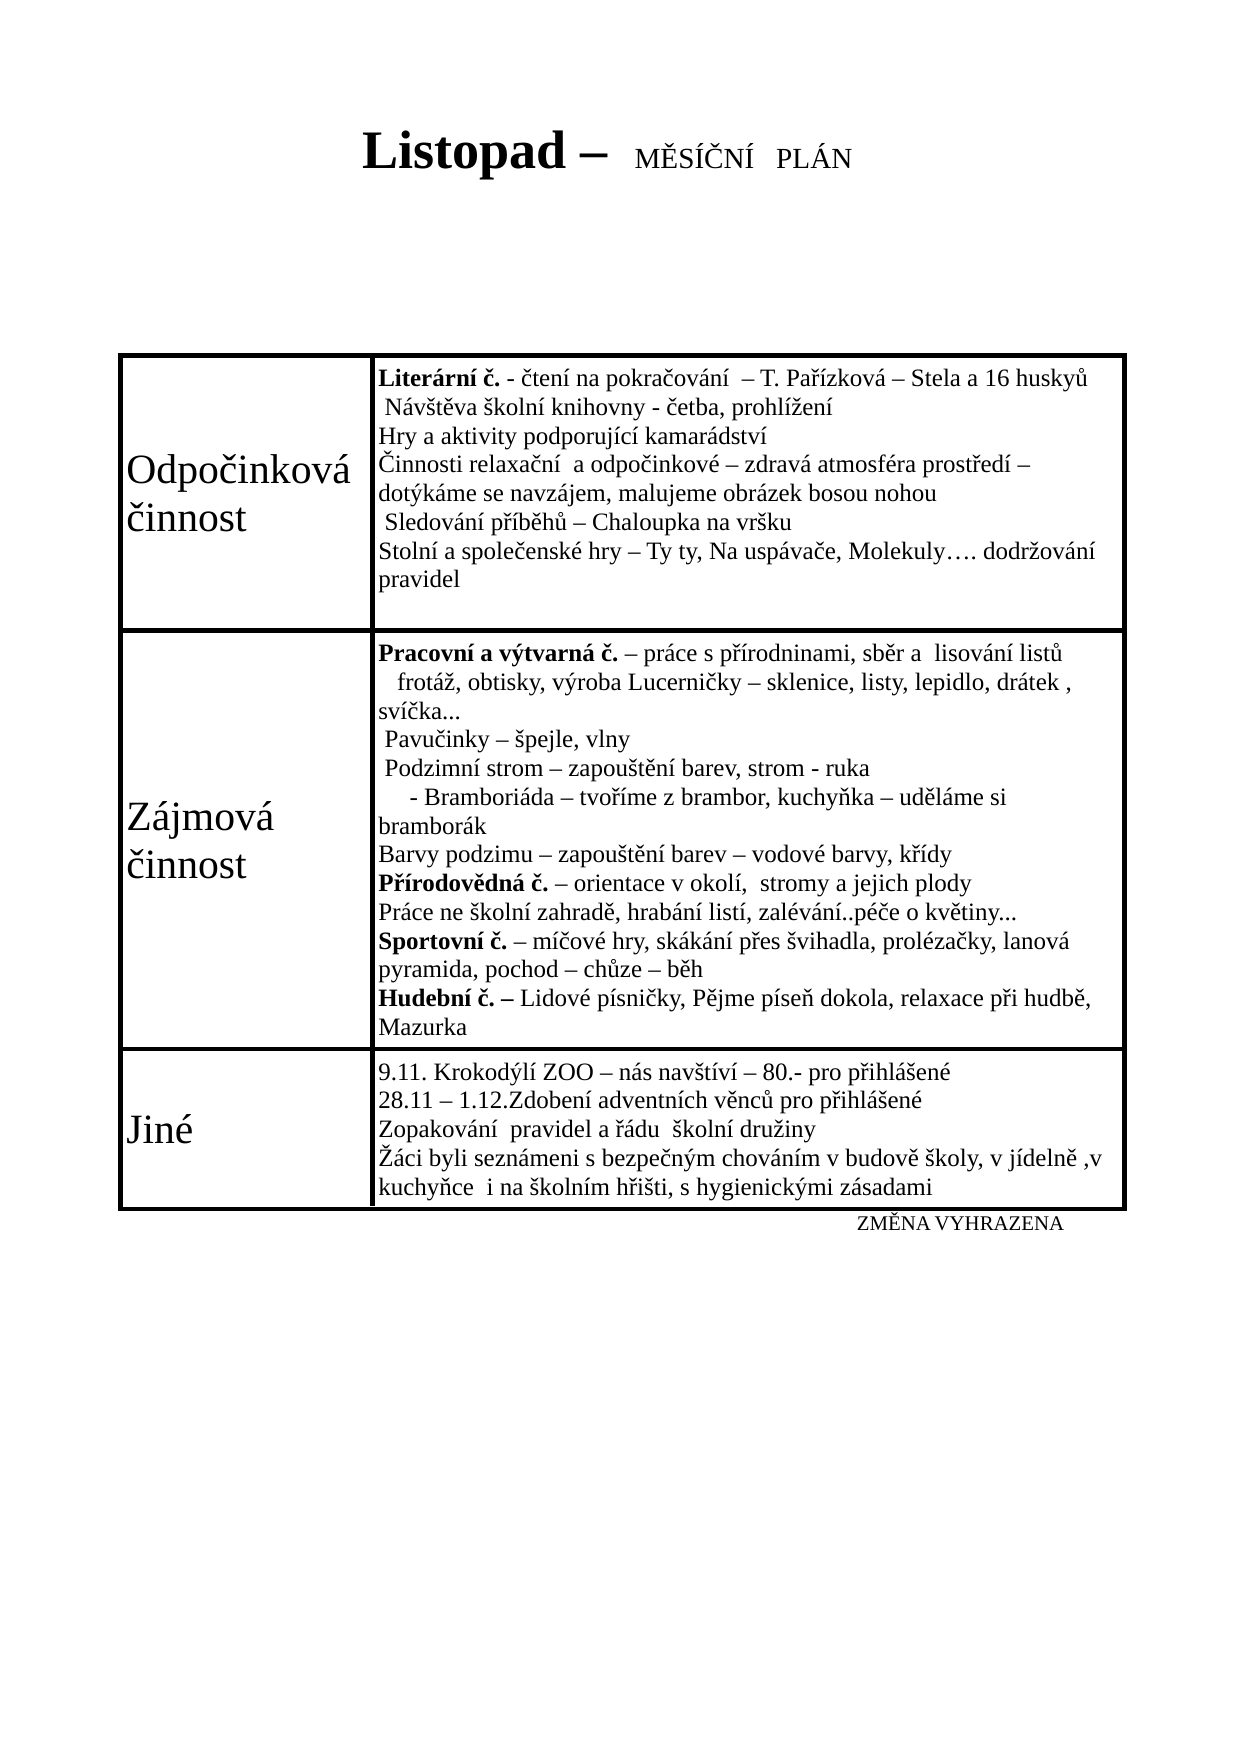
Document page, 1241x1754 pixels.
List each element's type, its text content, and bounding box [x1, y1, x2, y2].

table_cell Jiné [123, 1051, 370, 1206]
table_cell Pracovní a výtvarná č. – práce s přírodninami, sběr a lisování listů frotáž, obtisky, výroba Lucerničky – sklenice, listy, lepidlo, drátek , svíčka... Pavučinky – špejle, vlny Podzimní strom – zapouštění barev, strom - ruka - Bramboriáda – tvoříme z brambor, kuchyňka – uděláme si bramborák Barvy podzimu – zapouštění barev – vodové barvy, křídy Přírodovědná č. – orientace v okolí, stromy a jejich plody Práce ne školní zahradě, hrabání listí, zalévání..péče o květiny... Sportovní č. – míčové hry, skákání přes švihadla, prolézačky, lanová pyramida, pochod – chůze – běh Hudební č. – Lidové písničky, Pějme píseň dokola, relaxace při hudbě, Mazurka [375, 633, 1122, 1046]
text Listopad – MĚSÍČNÍ PLÁN [118, 118, 1122, 180]
text ZMĚNA VYHRAZENA [118, 1211, 1122, 1235]
table_cell 9.11. Krokodýlí ZOO – nás navštíví – 80.- pro přihlášené 28.11 – 1.12.Zdobení adventních věnců pro přihlášené Zopakování pravidel a řádu školní družiny Žáci byli seznámeni s bezpečným chováním v budově školy, v jídelně ,v kuchyňce i na školním hřišti, s hygienickými zásadami [375, 1051, 1122, 1206]
table_header Literární č. - čtení na pokračování – T. Pařízková – Stela a 16 huskyů Návštěva školní knihovny - četba, prohlížení Hry a aktivity podporující kamarádství Činnosti relaxační a odpočinkové – zdravá atmosféra prostředí – dotýkáme se navzájem, malujeme obrázek bosou nohou Sledování příběhů – Chaloupka na vršku Stolní a společenské hry – Ty ty, Na uspávače, Molekuly…. dodržování pravidel [375, 358, 1122, 628]
table_header Odpočinková činnost [123, 358, 370, 628]
table_cell Zájmová činnost [123, 633, 370, 1046]
